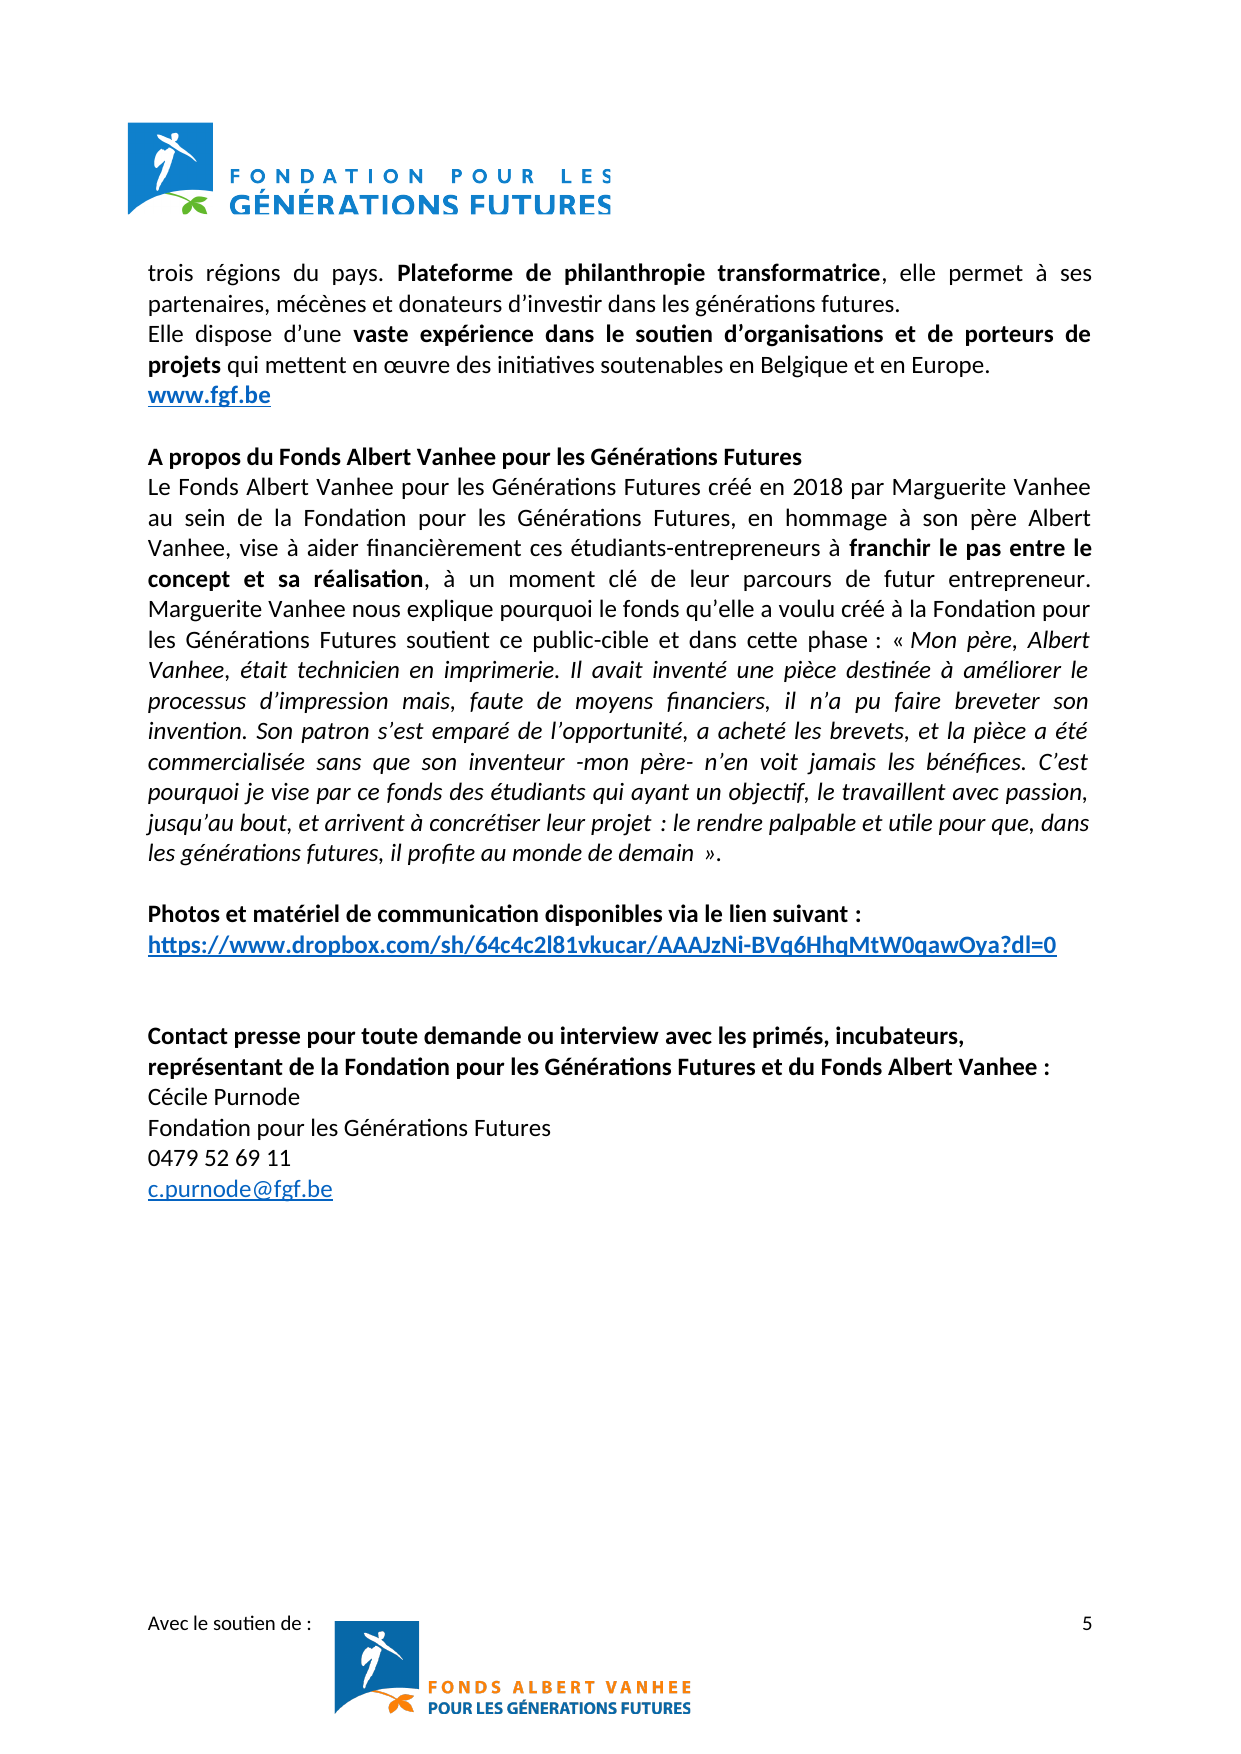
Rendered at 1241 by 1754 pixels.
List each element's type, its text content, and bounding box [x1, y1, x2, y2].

text Fondation pour les Générations Futures [148, 1112, 1092, 1143]
text www.fgf.be [148, 379, 1092, 410]
text Le Fonds Albert Vanhee pour les Générations Futures créé en 2018 par Marguerite Vanhee au sein de la Fondation pour les Générations Futures, en hommage à son père Albert Vanhee, vise à aider financièrement ces étudiants-entrepreneurs à franchir le pas entre le concept et sa réalisation, à un moment clé de leur parcours de futur entrepreneur. Marguerite Vanhee nous explique pourquoi le fonds qu’elle a voulu créé à la Fondation pour les Générations Futures soutient ce public-cible et dans cette phase : « Mon père, Albert Vanhee, était technicien en imprimerie. Il avait inventé une pièce destinée à améliorer le processus d’impression mais, faute de moyens financiers, il n’a pu faire breveter son invention. Son patron s’est emparé de l’opportunité, a acheté les brevets, et la pièce a été commercialisée sans que son inventeur -mon père- n’en voit jamais les bénéfices. C’est pourquoi je vise par ce fonds des étudiants qui ayant un objectif, le travaillent avec passion, jusqu’au bout, et arrivent à concrétiser leur projet : le rendre palpable et utile pour que, dans les générations futures, il profite au monde de demain ». [148, 471, 1092, 868]
text A propos du Fonds Albert Vanhee pour les Générations Futures [148, 441, 1092, 471]
text 0479 52 69 11 [148, 1143, 1092, 1173]
text Cécile Purnode [148, 1082, 1092, 1112]
text Contact presse pour toute demande ou interview avec les primés, incubateurs, représentant de la Fondation pour les Générations Futures et du Fonds Albert Vanhee : [148, 1021, 1092, 1082]
picture [334, 1621, 691, 1714]
text c.purnode@fgf.be [148, 1173, 1092, 1204]
text Elle dispose d’une vaste expérience dans le soutien d’organisations et de porteurs de projets qui mettent en œuvre des initiatives soutenables en Belgique et en Europe. [148, 318, 1092, 379]
picture [127, 122, 611, 215]
text Photos et matériel de communication disponibles via le lien suivant : https://www.dropbox.com/sh/64c4c2l81vkucar/AAAJzNi-BVq6HhqMtW0qawOya?dl=0 [148, 898, 1092, 959]
